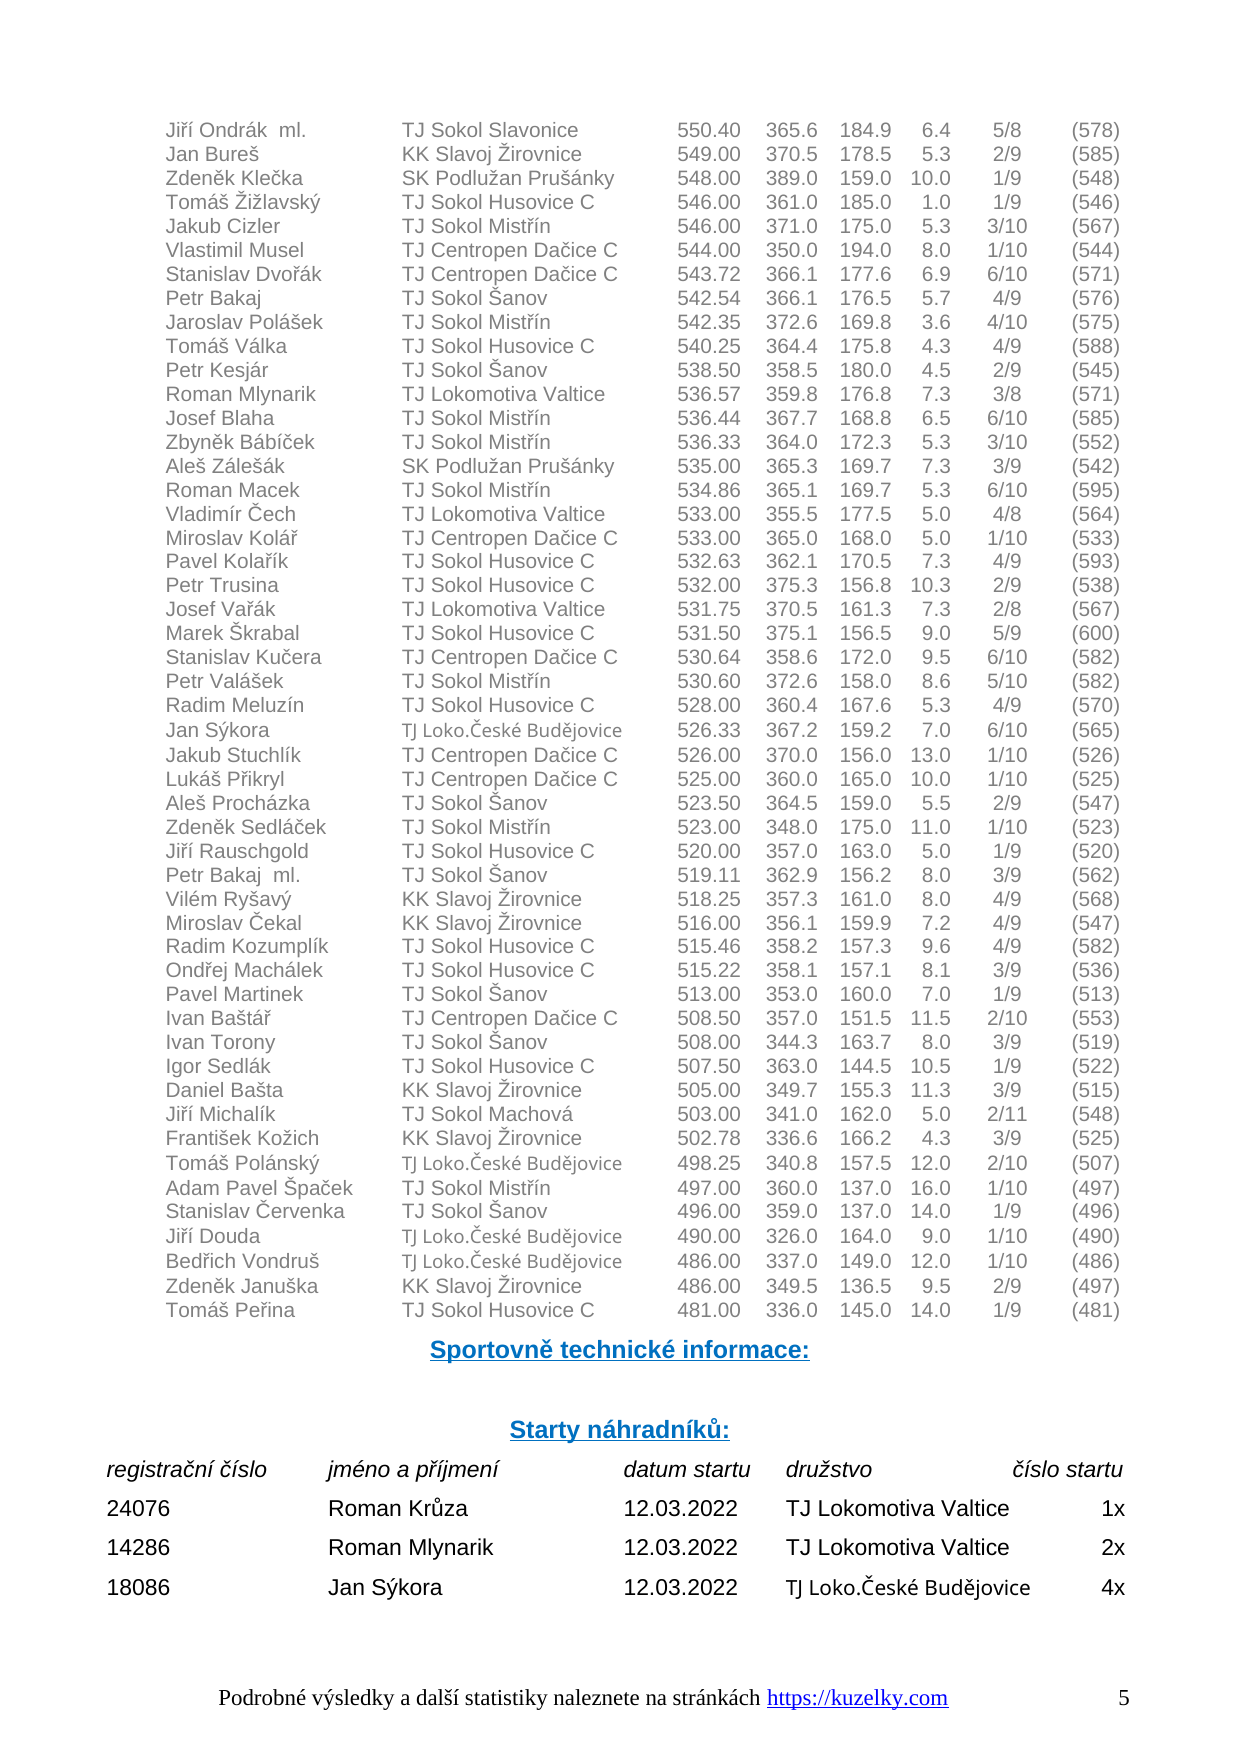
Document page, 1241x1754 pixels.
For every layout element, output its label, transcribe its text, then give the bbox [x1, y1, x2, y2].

text Lukáš Přikryl TJ Centropen Dačice C 525.00 360.0 165.0 10.0 1/10 (525) [106, 767, 1134, 791]
text Aleš Zálešák SK Podlužan Prušánky 535.00 365.3 169.7 7.3 3/9 (542) [106, 453, 1134, 477]
text Starty náhradníků: [94, 1415, 1145, 1444]
text Zdeněk Sedláček TJ Sokol Mistřín 523.00 348.0 175.0 11.0 1/10 (523) [106, 814, 1134, 838]
text Tomáš Peřina TJ Sokol Husovice C 481.00 336.0 145.0 14.0 1/9 (481) [106, 1298, 1134, 1322]
text Pavel Martinek TJ Sokol Šanov 513.00 353.0 160.0 7.0 1/9 (513) [106, 982, 1134, 1006]
text Adam Pavel Špaček TJ Sokol Mistřín 497.00 360.0 137.0 16.0 1/10 (497) [106, 1175, 1134, 1199]
text Igor Sedlák TJ Sokol Husovice C 507.50 363.0 144.5 10.5 1/9 (522) [106, 1054, 1134, 1078]
text Petr Trusina TJ Sokol Husovice C 532.00 375.3 156.8 10.3 2/9 (538) [106, 573, 1134, 597]
text Stanislav Kučera TJ Centropen Dačice C 530.64 358.6 172.0 9.5 6/10 (582) [106, 645, 1134, 669]
text Josef Vařák TJ Lokomotiva Valtice 531.75 370.5 161.3 7.3 2/8 (567) [106, 597, 1134, 621]
text Tomáš Polánský TJ Loko.České Budějovice 498.25 340.8 157.5 12.0 2/10 (507) [106, 1150, 1134, 1175]
text Jiří Douda TJ Loko.České Budějovice 490.00 326.0 164.0 9.0 1/10 (490) [106, 1223, 1134, 1249]
text 24076 Roman Krůza 12.03.2022 TJ Lokomotiva Valtice 1x [106, 1495, 1134, 1521]
text Josef Blaha TJ Sokol Mistřín 536.44 367.7 168.8 6.5 6/10 (585) [106, 406, 1134, 429]
text Ondřej Machálek TJ Sokol Husovice C 515.22 358.1 157.1 8.1 3/9 (536) [106, 958, 1134, 982]
text Petr Valášek TJ Sokol Mistřín 530.60 372.6 158.0 8.6 5/10 (582) [106, 669, 1134, 693]
text Stanislav Červenka TJ Sokol Šanov 496.00 359.0 137.0 14.0 1/9 (496) [106, 1199, 1134, 1223]
text Zdeněk Januška KK Slavoj Žirovnice 486.00 349.5 136.5 9.5 2/9 (497) [106, 1274, 1134, 1298]
text Ivan Baštář TJ Centropen Dačice C 508.50 357.0 151.5 11.5 2/10 (553) [106, 1006, 1134, 1030]
text Daniel Bašta KK Slavoj Žirovnice 505.00 349.7 155.3 11.3 3/9 (515) [106, 1078, 1134, 1102]
text Tomáš Žižlavský TJ Sokol Husovice C 546.00 361.0 185.0 1.0 1/9 (546) [106, 190, 1134, 214]
text Radim Kozumplík TJ Sokol Husovice C 515.46 358.2 157.3 9.6 4/9 (582) [106, 934, 1134, 958]
text Jiří Ondrák ml. TJ Sokol Slavonice 550.40 365.6 184.9 6.4 5/8 (578) [106, 118, 1134, 142]
text Jiří Rauschgold TJ Sokol Husovice C 520.00 357.0 163.0 5.0 1/9 (520) [106, 838, 1134, 862]
text Vilém Ryšavý KK Slavoj Žirovnice 518.25 357.3 161.0 8.0 4/9 (568) [106, 886, 1134, 910]
text Roman Mlynarik TJ Lokomotiva Valtice 536.57 359.8 176.8 7.3 3/8 (571) [106, 382, 1134, 406]
text Tomáš Válka TJ Sokol Husovice C 540.25 364.4 175.8 4.3 4/9 (588) [106, 334, 1134, 358]
text Jakub Cizler TJ Sokol Mistřín 546.00 371.0 175.0 5.3 3/10 (567) [106, 214, 1134, 238]
text Jan Bureš KK Slavoj Žirovnice 549.00 370.5 178.5 5.3 2/9 (585) [106, 142, 1134, 166]
text Petr Kesjár TJ Sokol Šanov 538.50 358.5 180.0 4.5 2/9 (545) [106, 358, 1134, 382]
text Petr Bakaj TJ Sokol Šanov 542.54 366.1 176.5 5.7 4/9 (576) [106, 286, 1134, 310]
text Sportovně technické informace: [94, 1335, 1145, 1363]
text Bedřich Vondruš TJ Loko.České Budějovice 486.00 337.0 149.0 12.0 1/10 (486) [106, 1249, 1134, 1274]
text Pavel Kolařík TJ Sokol Husovice C 532.63 362.1 170.5 7.3 4/9 (593) [106, 549, 1134, 573]
text Ivan Torony TJ Sokol Šanov 508.00 344.3 163.7 8.0 3/9 (519) [106, 1030, 1134, 1054]
text 14286 Roman Mlynarik 12.03.2022 TJ Lokomotiva Valtice 2x [106, 1534, 1134, 1560]
text 18086 Jan Sýkora 12.03.2022 TJ Loko.České Budějovice 4x [106, 1573, 1134, 1601]
text Stanislav Dvořák TJ Centropen Dačice C 543.72 366.1 177.6 6.9 6/10 (571) [106, 262, 1134, 286]
text Miroslav Čekal KK Slavoj Žirovnice 516.00 356.1 159.9 7.2 4/9 (547) [106, 910, 1134, 934]
text František Kožich KK Slavoj Žirovnice 502.78 336.6 166.2 4.3 3/9 (525) [106, 1126, 1134, 1150]
text Zdeněk Klečka SK Podlužan Prušánky 548.00 389.0 159.0 10.0 1/9 (548) [106, 166, 1134, 190]
text Jiří Michalík TJ Sokol Machová 503.00 341.0 162.0 5.0 2/11 (548) [106, 1102, 1134, 1126]
text Jaroslav Polášek TJ Sokol Mistřín 542.35 372.6 169.8 3.6 4/10 (575) [106, 310, 1134, 334]
text Vladimír Čech TJ Lokomotiva Valtice 533.00 355.5 177.5 5.0 4/8 (564) [106, 501, 1134, 525]
text Jakub Stuchlík TJ Centropen Dačice C 526.00 370.0 156.0 13.0 1/10 (526) [106, 743, 1134, 767]
text Aleš Procházka TJ Sokol Šanov 523.50 364.5 159.0 5.5 2/9 (547) [106, 791, 1134, 814]
text Roman Macek TJ Sokol Mistřín 534.86 365.1 169.7 5.3 6/10 (595) [106, 477, 1134, 501]
text Jan Sýkora TJ Loko.České Budějovice 526.33 367.2 159.2 7.0 6/10 (565) [106, 717, 1134, 743]
text Petr Bakaj ml. TJ Sokol Šanov 519.11 362.9 156.2 8.0 3/9 (562) [106, 862, 1134, 886]
text Marek Škrabal TJ Sokol Husovice C 531.50 375.1 156.5 9.0 5/9 (600) [106, 621, 1134, 645]
text Zbyněk Bábíček TJ Sokol Mistřín 536.33 364.0 172.3 5.3 3/10 (552) [106, 429, 1134, 453]
text registrační číslo jméno a příjmení datum startu družstvo číslo startu [106, 1456, 1134, 1482]
text Vlastimil Musel TJ Centropen Dačice C 544.00 350.0 194.0 8.0 1/10 (544) [106, 238, 1134, 262]
text Miroslav Kolář TJ Centropen Dačice C 533.00 365.0 168.0 5.0 1/10 (533) [106, 525, 1134, 549]
text Radim Meluzín TJ Sokol Husovice C 528.00 360.4 167.6 5.3 4/9 (570) [106, 693, 1134, 717]
